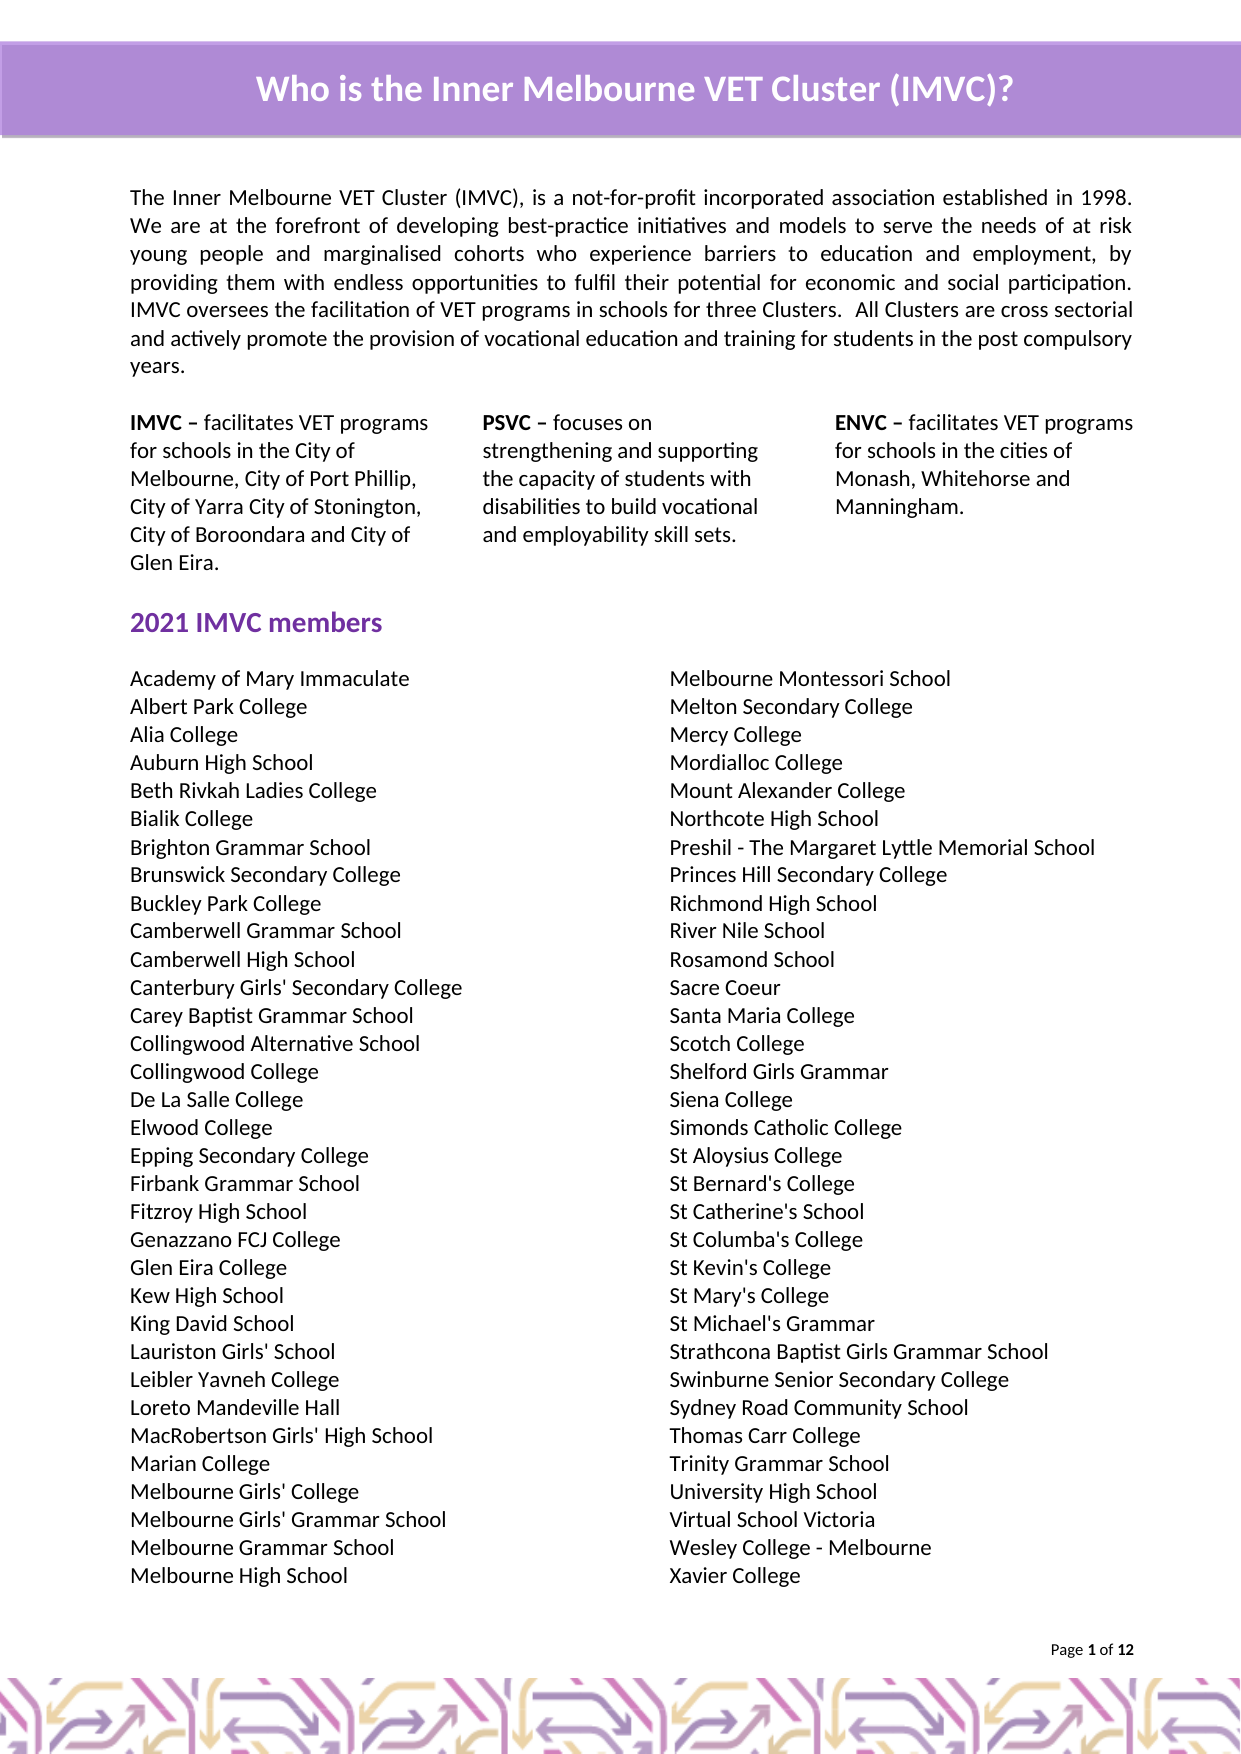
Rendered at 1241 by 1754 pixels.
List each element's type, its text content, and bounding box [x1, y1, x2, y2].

text Bialik College [130, 804, 594, 833]
text Mordialloc College [669, 748, 1134, 777]
text Marian College [130, 1449, 594, 1477]
text Northcote High School [669, 804, 1134, 833]
text Leibler Yavneh College [130, 1365, 594, 1393]
text Princes Hill Secondary College [669, 861, 1134, 889]
text Mercy College [669, 721, 1134, 748]
text Melbourne Grammar School [130, 1533, 594, 1561]
text Brighton Grammar School [130, 833, 594, 861]
text Mount Alexander College [669, 777, 1134, 804]
text King David School [130, 1309, 594, 1337]
text The Inner Melbourne VET Cluster (IMVC), is a not-for-profit incorporated association established in 1998. We are at the forefront of developing best-practice initiatives and models to serve the needs of at risk young people and marginalised cohorts who experience barriers to education and employment, by providing them with endless opportunities to fulfil their potential for economic and social participation. IMVC oversees the facilitation of VET programs in schools for three Clusters. All Clusters are cross sectorial and actively promote the provision of vocational education and training for students in the post compulsory years. [130, 183, 1134, 380]
text PSVC – focuses on strengthening and supporting the capacity of students with disabilities to build vocational and employability skill sets. [482, 408, 781, 548]
text Wesley College - Melbourne [669, 1533, 1134, 1561]
text St Mary's College [669, 1281, 1134, 1309]
text Academy of Mary Immaculate [130, 664, 594, 692]
text Collingwood College [130, 1057, 594, 1085]
text Melton Secondary College [669, 692, 1134, 721]
text Camberwell High School [130, 945, 594, 973]
text Loreto Mandeville Hall [130, 1393, 594, 1421]
text Fitzroy High School [130, 1197, 594, 1225]
text Collingwood Alternative School [130, 1029, 594, 1057]
text De La Salle College [130, 1085, 594, 1113]
text Camberwell Grammar School [130, 917, 594, 945]
text Canterbury Girls' Secondary College [130, 973, 594, 1001]
text Carey Baptist Grammar School [130, 1001, 594, 1029]
text 2021 IMVC members [130, 604, 1134, 639]
text River Nile School [669, 917, 1134, 945]
text St Michael's Grammar [669, 1309, 1134, 1337]
text Thomas Carr College [669, 1421, 1134, 1449]
text Sacre Coeur [669, 973, 1134, 1001]
text Santa Maria College [669, 1001, 1134, 1029]
text Scotch College [669, 1029, 1134, 1057]
text Shelford Girls Grammar [669, 1057, 1134, 1085]
text Buckley Park College [130, 889, 594, 917]
picture [0, 1678, 1241, 1754]
text St Aloysius College [669, 1141, 1134, 1169]
text St Kevin's College [669, 1253, 1134, 1281]
text Sydney Road Community School [669, 1393, 1134, 1421]
text Albert Park College [130, 692, 594, 721]
text St Bernard's College [669, 1169, 1134, 1197]
text Melbourne High School [130, 1561, 594, 1589]
text Virtual School Victoria [669, 1505, 1134, 1533]
text Beth Rivkah Ladies College [130, 777, 594, 804]
text Rosamond School [669, 945, 1134, 973]
text Strathcona Baptist Girls Grammar School [669, 1337, 1134, 1365]
text Siena College [669, 1085, 1134, 1113]
text St Columba's College [669, 1225, 1134, 1253]
text MacRobertson Girls' High School [130, 1421, 594, 1449]
text IMVC – facilitates VET programs for schools in the City of Melbourne, City of Port Phillip, City of Yarra City of Stonington, City of Boroondara and City of Glen Eira. [130, 408, 429, 576]
text Richmond High School [669, 889, 1134, 917]
text Elwood College [130, 1113, 594, 1141]
text Auburn High School [130, 748, 594, 777]
text Epping Secondary College [130, 1141, 594, 1169]
text Preshil - The Margaret Lyttle Memorial School [669, 833, 1134, 861]
text Lauriston Girls' School [130, 1337, 594, 1365]
text St Catherine's School [669, 1197, 1134, 1225]
text Trinity Grammar School [669, 1449, 1134, 1477]
text Kew High School [130, 1281, 594, 1309]
text Firbank Grammar School [130, 1169, 594, 1197]
text Simonds Catholic College [669, 1113, 1134, 1141]
text ENVC – facilitates VET programs for schools in the cities of Monash, Whitehorse and Manningham. [835, 408, 1134, 520]
text Swinburne Senior Secondary College [669, 1365, 1134, 1393]
text Melbourne Girls' College [130, 1477, 594, 1505]
text Melbourne Montessori School [669, 664, 1134, 692]
text Brunswick Secondary College [130, 861, 594, 889]
text Genazzano FCJ College [130, 1225, 594, 1253]
text Glen Eira College [130, 1253, 594, 1281]
text Xavier College [669, 1561, 1134, 1589]
text Alia College [130, 721, 594, 748]
text Melbourne Girls' Grammar School [130, 1505, 594, 1533]
text University High School [669, 1477, 1134, 1505]
